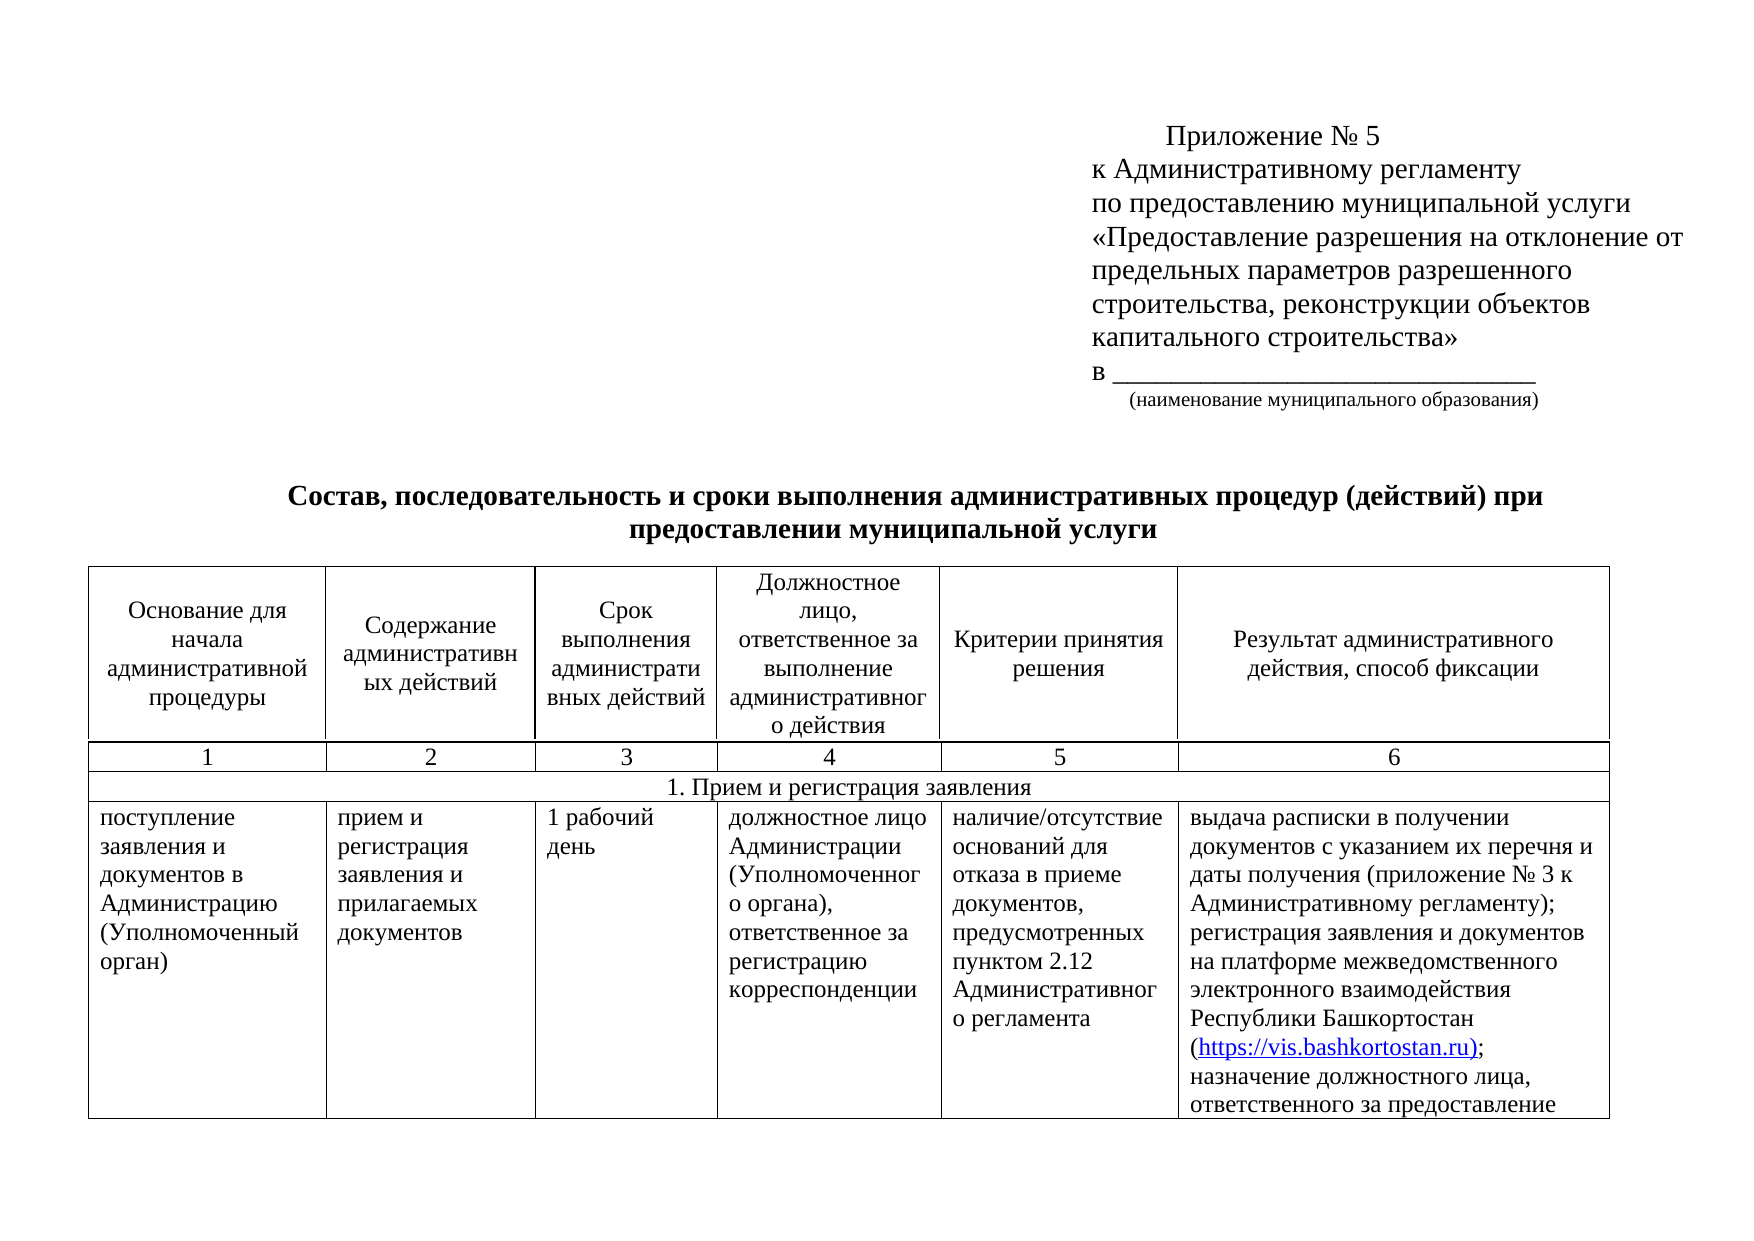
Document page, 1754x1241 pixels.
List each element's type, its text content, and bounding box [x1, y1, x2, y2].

table_header Основание для начала административной процедуры [89, 567, 325, 739]
table_header Должностное лицо, ответственное за выполнение административного действия [717, 567, 939, 739]
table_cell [327, 802, 535, 1118]
text в _____________________________ [1003, 353, 1654, 386]
table_header 2 [327, 743, 535, 771]
table_header Критерии принятия решения [940, 567, 1177, 739]
table_header 3 [536, 743, 717, 771]
table_header Содержание административных действий [326, 567, 534, 739]
table_header Срок выполнения административных действий [536, 567, 716, 739]
table_header 5 [942, 743, 1178, 771]
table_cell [718, 802, 941, 1118]
table_header Результат административного действия, способ фиксации [1178, 567, 1609, 739]
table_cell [1179, 802, 1609, 1118]
table_cell 1 рабочий день [536, 802, 717, 1118]
table_header 4 [718, 743, 941, 771]
text Состав, последовательность и сроки выполнения административных процедур (действий) при предоставлении муниципальной услуги [133, 478, 1654, 545]
text (наименование муниципального образования) [634, 386, 1654, 411]
table_header 6 [1179, 743, 1609, 771]
table_cell 1. Прием и регистрация заявления [89, 772, 1609, 801]
table_header 1 [89, 743, 326, 771]
text к Административному регламенту по предоставлению муниципальной услуги «Предоставление разрешения на отклонение от предельных параметров разрешенного строительства, реконструкции объектов капитального строительства» [1092, 152, 1716, 353]
text Приложение № 5 [1091, 118, 1716, 152]
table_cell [942, 802, 1178, 1118]
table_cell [89, 802, 326, 1118]
